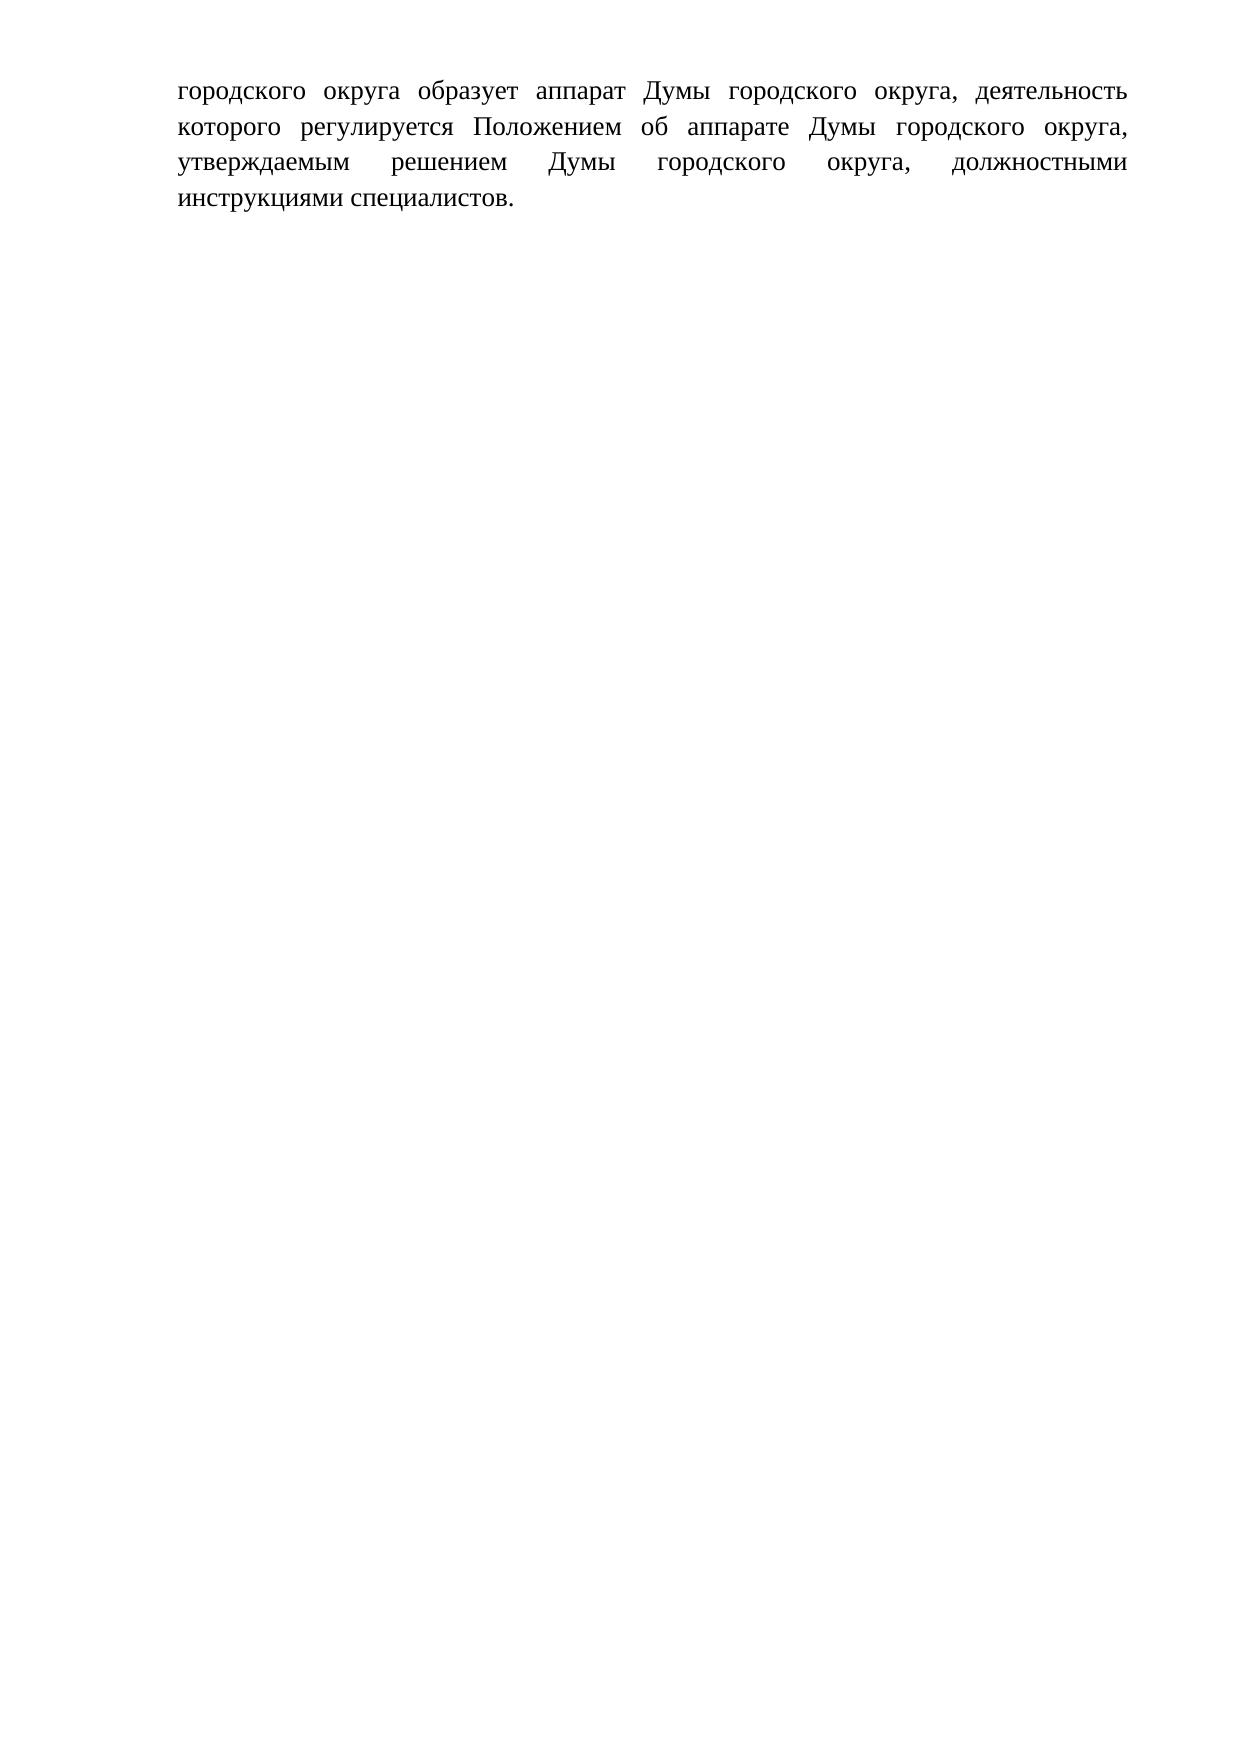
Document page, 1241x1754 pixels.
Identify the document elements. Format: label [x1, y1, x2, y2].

text [177, 74, 1128, 212]
